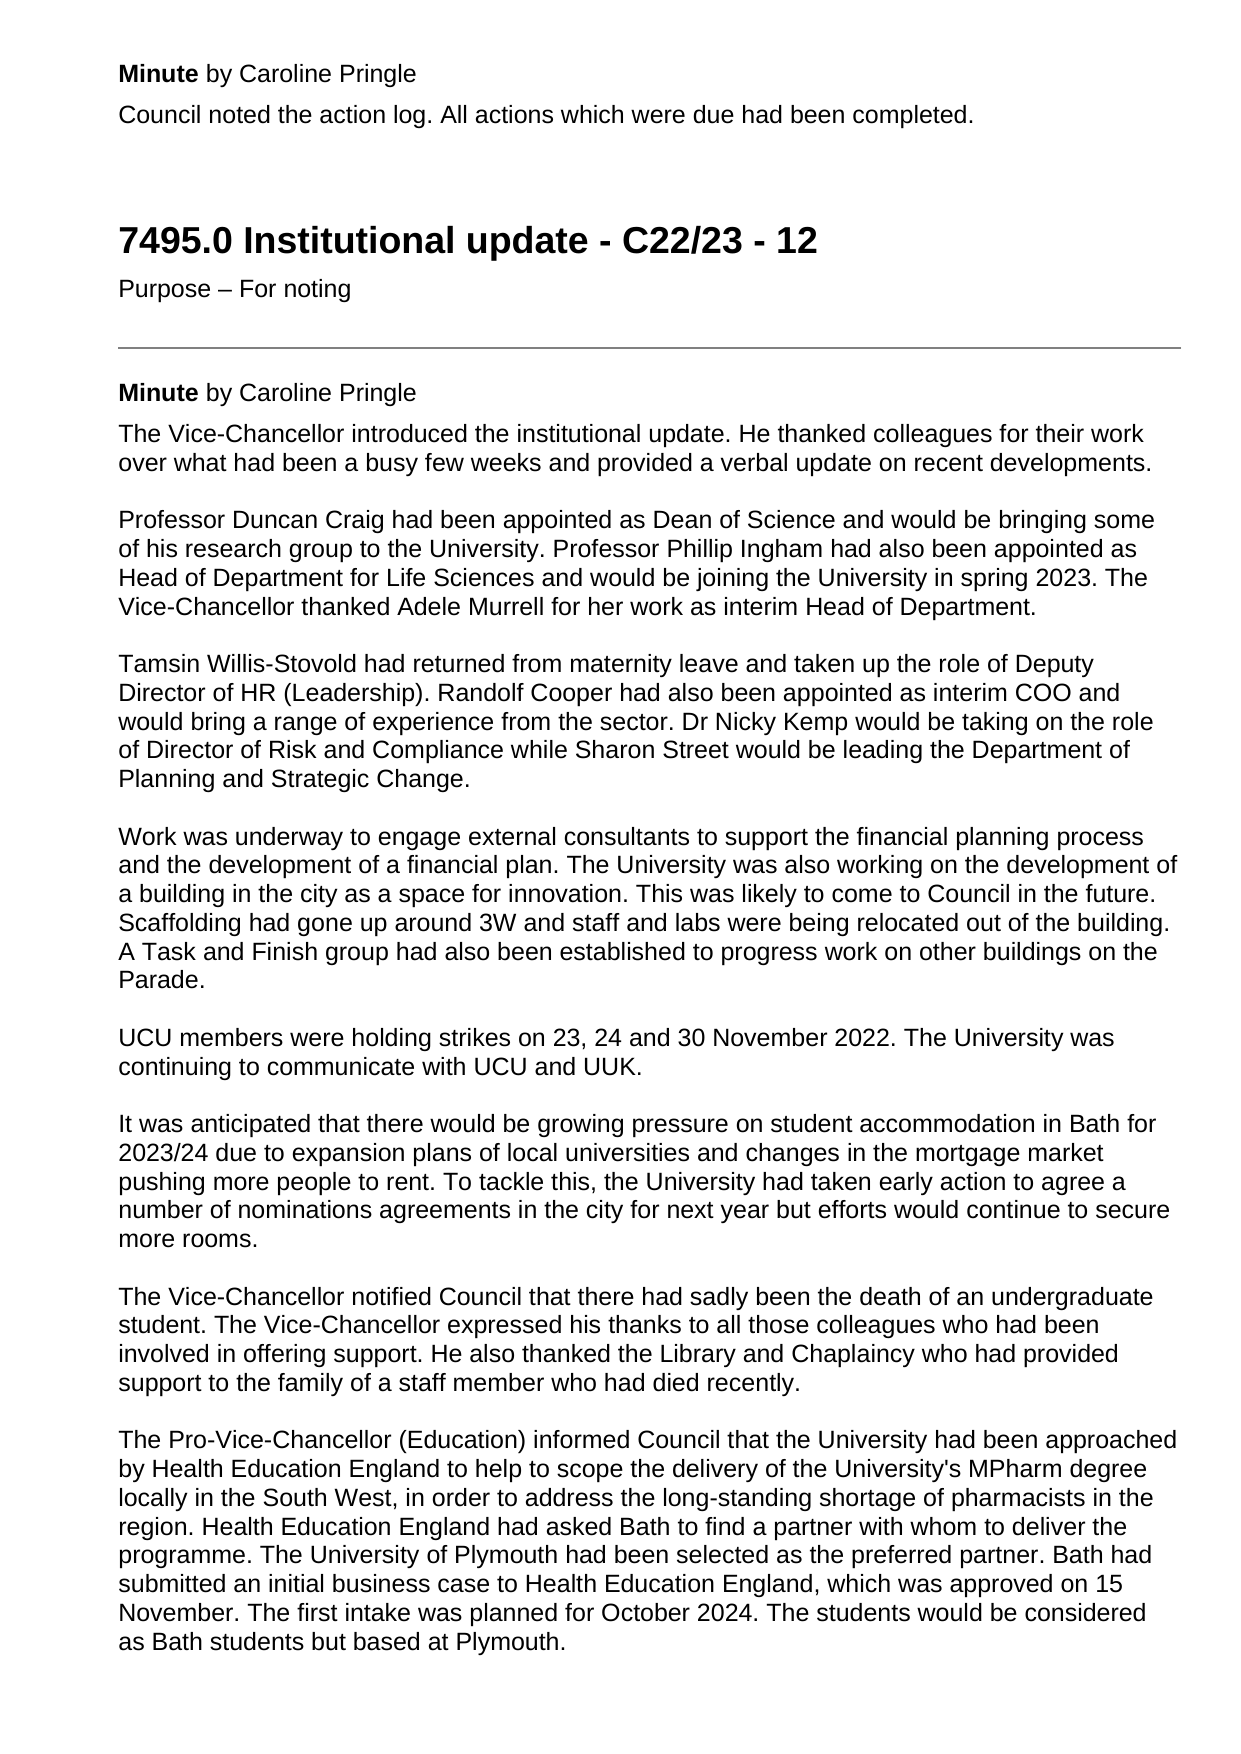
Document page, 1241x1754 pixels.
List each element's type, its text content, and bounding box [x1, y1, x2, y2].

text Purpose – For noting [118, 274, 1181, 303]
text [118, 419, 1181, 1684]
text Council noted the action log. All actions which were due had been completed. [118, 100, 1181, 129]
subtitle Minute by Caroline Pringle [118, 378, 1181, 407]
subtitle Minute by Caroline Pringle [118, 59, 1181, 88]
subtitle 7495.0 Institutional update - C22/23 - 12 [118, 218, 1181, 262]
